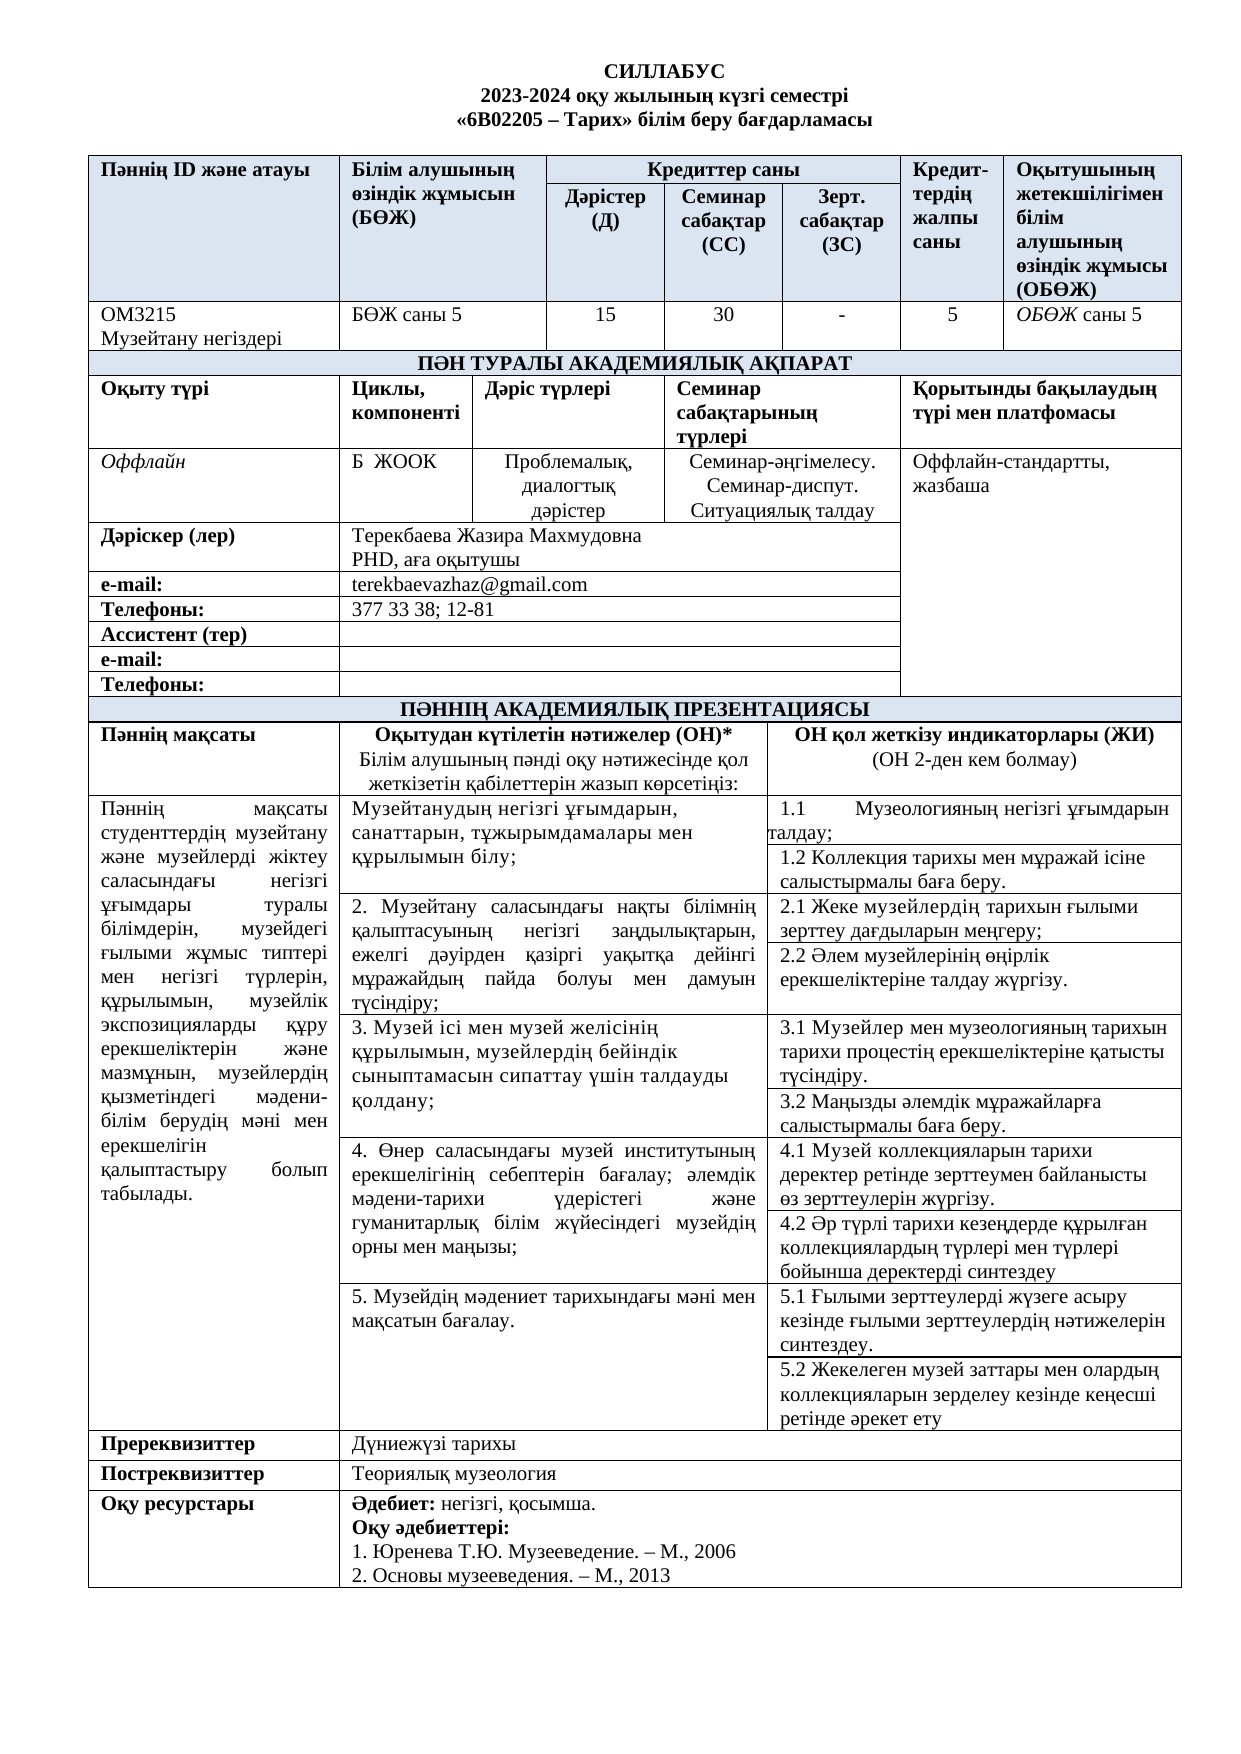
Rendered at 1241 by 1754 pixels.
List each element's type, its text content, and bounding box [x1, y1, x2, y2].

table_cell 4.1 Музей коллекцияларын тарихи деректер ретінде зерттеумен байланысты өз зерттеулерін жүргізу. [768, 1138, 1181, 1210]
table_cell Оқу ресурстары [89, 1491, 339, 1587]
table_cell 4. Өнер саласындағы музей институтының ерекшелігінің себептерін бағалау; әлемдік мәдени-тарихи үдерістегі және гуманитарлық білім жүйесіндегі музейдің орны мен маңызы; [340, 1138, 767, 1283]
table_cell 2.1 Жеке музейлердің тарихын ғылыми зерттеу дағдыларын меңгеру; [768, 894, 1181, 942]
table_cell Б ЖООК [340, 449, 472, 522]
table_cell 1.2 Коллекция тарихы мен мұражай ісіне салыстырмалы баға беру. [768, 845, 1181, 893]
table_cell ПӘННІҢ АКАДЕМИЯЛЫҚ ПРЕЗЕНТАЦИЯСЫ [89, 697, 1181, 721]
table_cell Теориялық музеология [340, 1461, 1181, 1489]
table_cell Дүниежүзі тарихы [340, 1431, 1181, 1459]
table_cell [340, 622, 900, 646]
table_cell e-mail: [89, 647, 339, 671]
table_cell Музеологияның негізгі ұғымдарын талдау; [768, 796, 1181, 844]
table_header Пәннің ID және атауы [89, 156, 339, 301]
text 2023-2024 оқу жылының күзгі семестрі [177, 83, 1152, 107]
table_cell Терекбаева Жазира Махмудовна PHD, аға оқытушы [340, 523, 900, 571]
table_cell 5 [901, 302, 1003, 350]
table_cell Семинар сабақтарының түрлері [665, 376, 900, 448]
table_cell Оффлайн [89, 449, 339, 522]
table_cell 3. Музей ісі мен музей желісінің құрылымын, музейлердің бейіндік сыныптамасын сипаттау үшін талдауды қолдану; [340, 1015, 767, 1137]
table_header Кредит-тердің жалпы саны [901, 156, 1003, 301]
table_header Оқытушының жетекшілігімен білім алушының өзіндік жұмысы (ОБӨЖ) [1004, 156, 1181, 301]
table_cell Оқыту түрі [89, 376, 339, 448]
table_cell ОБӨЖ саны 5 [1004, 302, 1181, 350]
table_cell e-mail: [89, 572, 339, 596]
table_cell ОМ3215 Музейтану негіздері [89, 302, 339, 350]
table_header Кредиттер саны [547, 156, 900, 183]
table_cell 2.2 Әлем музейлерінің өңірлік ерекшеліктеріне талдау жүргізу. [768, 943, 1181, 1014]
table_cell 3.2 Маңызды әлемдік мұражайларға салыстырмалы баға беру. [768, 1089, 1181, 1137]
table_cell Дәріскер (лер) [89, 523, 339, 571]
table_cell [340, 1491, 1181, 1587]
table_cell Дәріс түрлері [473, 376, 664, 448]
table_cell 5.2 Жекелеген музей заттары мен олардың коллекцияларын зерделеу кезінде кеңесші ретінде әрекет ету [768, 1358, 1181, 1429]
table_cell 3.1 Музейлер мен музеологияның тарихын тарихи процестің ерекшеліктеріне қатысты түсіндіру. [768, 1015, 1181, 1087]
table_cell ОН қол жеткізу индикаторлары (ЖИ) (ОН 2-ден кем болмау) [768, 723, 1181, 794]
table_cell 30 [665, 302, 782, 350]
table_cell Оффлайн-стандартты, жазбаша [901, 449, 1181, 696]
table_cell Циклы, компоненті [340, 376, 472, 448]
table_cell 4.2 Әр түрлі тарихи кезеңдерде құрылған коллекциялардың түрлері мен түрлері бойынша деректерді синтездеу [768, 1211, 1181, 1283]
table_cell Пәннің мақсаты студенттердің музейтану және музейлерді жіктеу саласындағы негізгі ұғымдары туралы білімдерін, музейдегі ғылыми жұмыс типтері мен негізгі түрлерін, құрылымын, музейлік экспозицияларды құру ерекшеліктерін және мазмұнын, музейлердің қызметіндегі мәдени-білім берудің мәні мен ерекшелігін қалыптастыру болып табылады. [89, 796, 339, 1429]
table_cell Телефоны: [89, 597, 339, 621]
table_cell Пәннің мақсаты [89, 723, 339, 794]
table_cell - [783, 302, 900, 350]
text СИЛЛАБУС [177, 59, 1152, 83]
table_cell Проблемалық, диалогтық дәрістер [473, 449, 664, 522]
table_cell Қорытынды бақылаудың түрі мен платфомасы [901, 376, 1181, 448]
text «6В02205 – Тарих» білім беру бағдарламасы [177, 107, 1152, 131]
table_cell Ассистент (тер) [89, 622, 339, 646]
table_cell terekbaevazhaz@gmail.com [340, 572, 900, 596]
table_cell Телефоны: [89, 672, 339, 696]
table_cell Семинар сабақтар (СС) [665, 184, 782, 301]
table_cell Пререквизиттер [89, 1431, 339, 1459]
table_cell БӨЖ саны 5 [340, 302, 546, 350]
table_cell 2. Музейтану саласындағы нақты білімнің қалыптасуының негізгі заңдылықтарын, ежелгі дәуірден қазіргі уақытқа дейінгі мұражайдың пайда болуы мен дамуын түсіндіру; [340, 894, 767, 1014]
table_cell 5.1 Ғылыми зерттеулерді жүзеге асыру кезінде ғылыми зерттеулердің нәтижелерін синтездеу. [768, 1284, 1181, 1356]
table_cell Оқытудан күтілетін нәтижелер (ОН)* Білім алушының пәнді оқу нәтижесінде қол жеткізетін қабілеттерін жазып көрсетіңіз: [340, 723, 767, 794]
table_cell 5. Музейдің мәдениет тарихындағы мәні мен мақсатын бағалау. [340, 1284, 767, 1429]
table_cell Постреквизиттер [89, 1461, 339, 1489]
table_cell Семинар-әңгімелесу. Семинар-диспут. Ситуациялық талдау [665, 449, 900, 522]
table_header Білім алушының өзіндік жұмысын (БӨЖ) [340, 156, 546, 301]
table_cell [340, 672, 900, 696]
table_cell Музейтанудың негізгі ұғымдарын, санаттарын, тұжырымдамалары мен құрылымын білу; [340, 796, 767, 893]
table_cell Зерт. сабақтар (ЗС) [783, 184, 900, 301]
table_cell 377 33 38; 12-81 [340, 597, 900, 621]
table_cell ПӘН ТУРАЛЫ АКАДЕМИЯЛЫҚ АҚПАРАТ [89, 351, 1181, 375]
table_cell Дәрістер (Д) [547, 184, 664, 301]
table_cell [340, 647, 900, 671]
table_cell 15 [547, 302, 664, 350]
